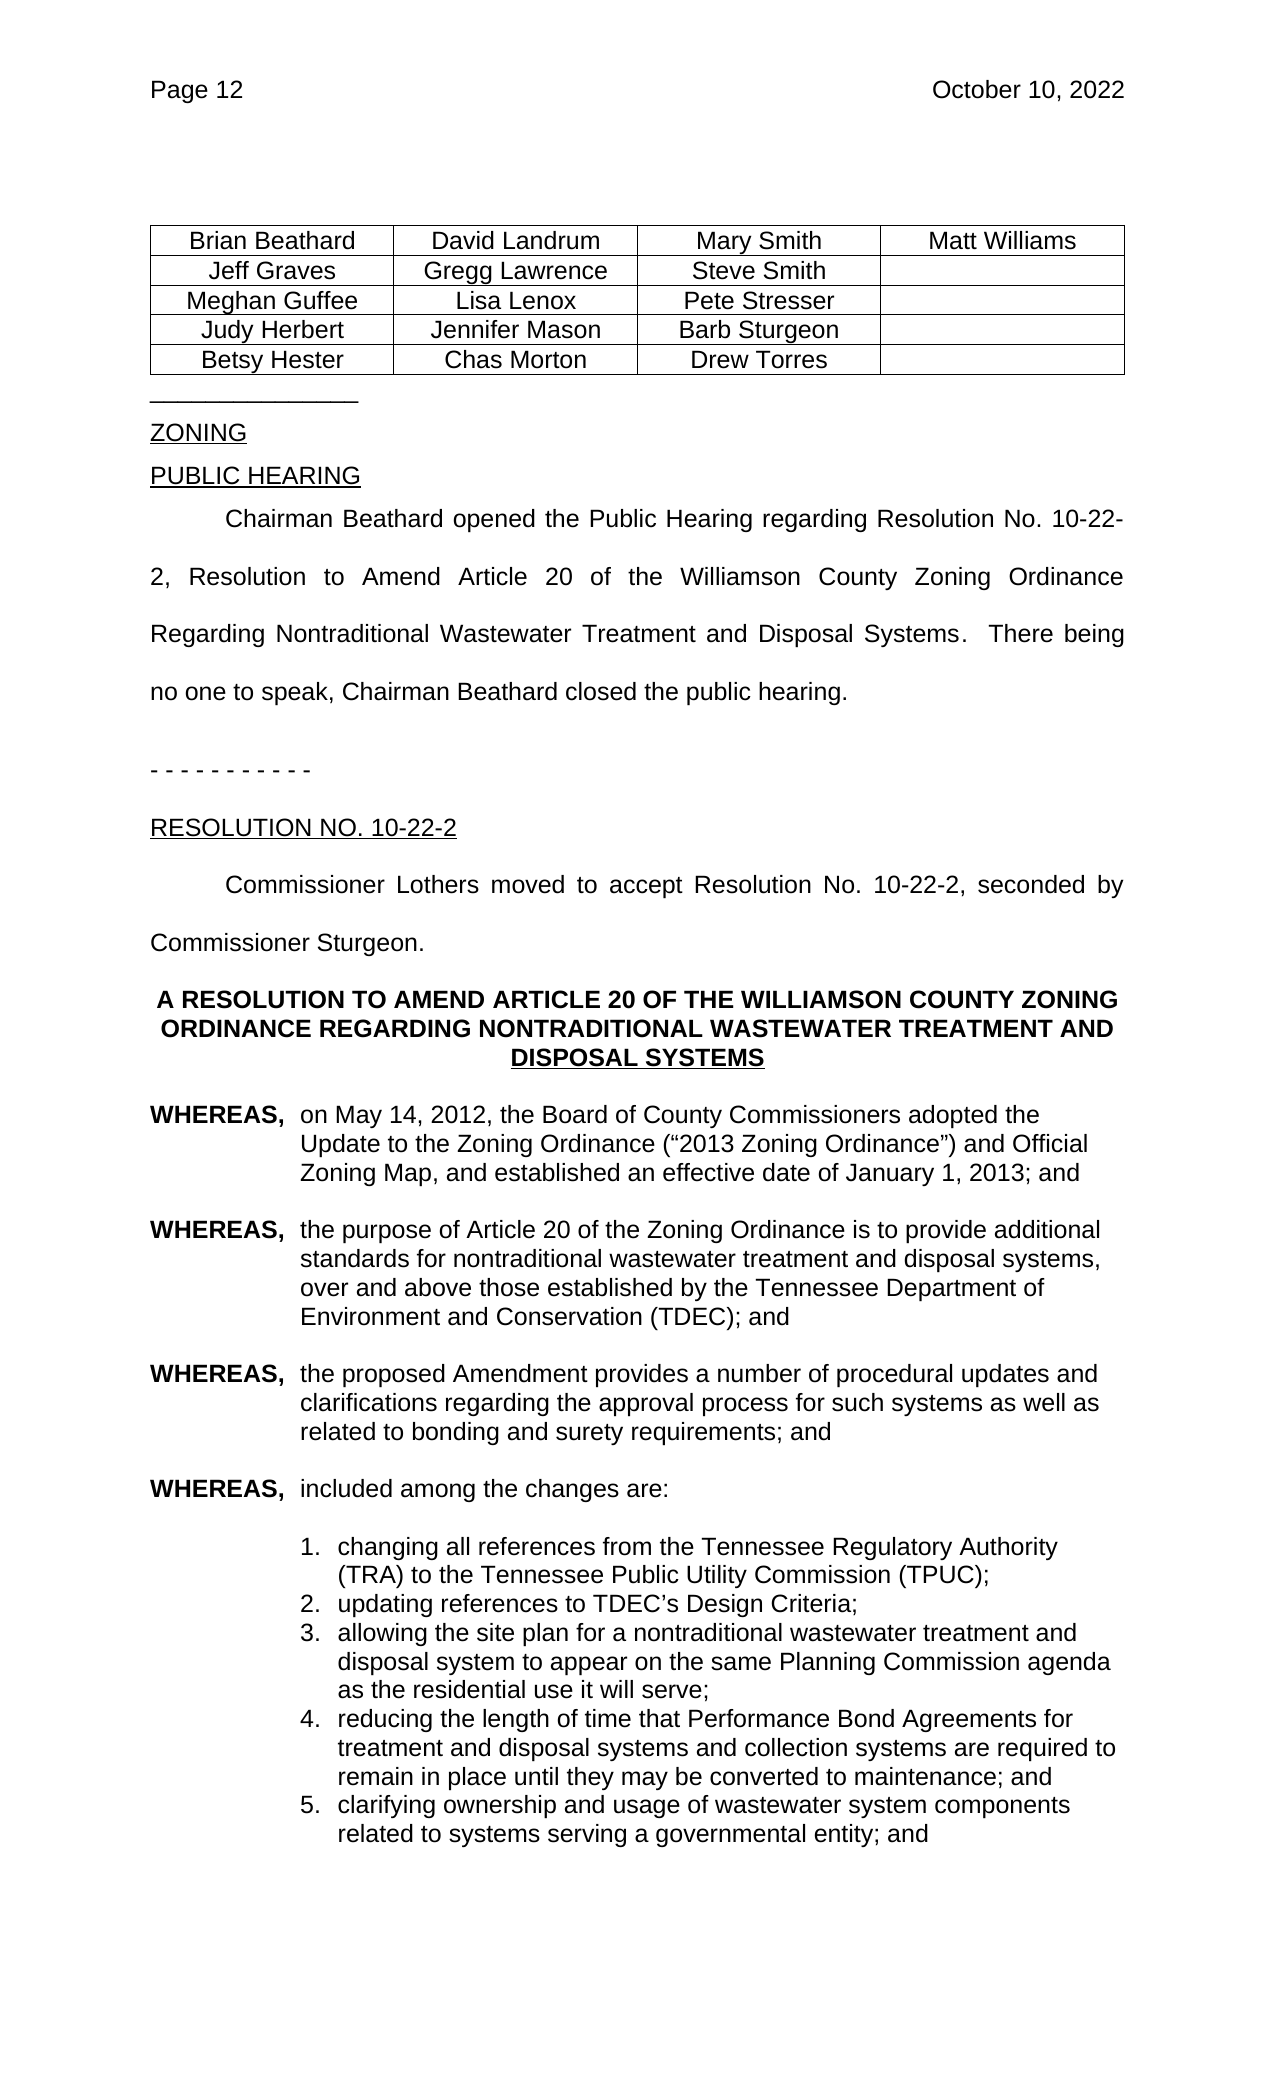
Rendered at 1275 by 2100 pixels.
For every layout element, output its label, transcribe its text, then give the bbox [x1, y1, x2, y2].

table_cell [881, 256, 1124, 284]
table_cell Mary Smith [638, 226, 880, 255]
table_cell Brian Beathard [151, 226, 393, 255]
table_cell [881, 345, 1124, 374]
table_cell Matt Williams [881, 226, 1124, 255]
table_cell Steve Smith [638, 256, 880, 284]
table_cell David Landrum [394, 226, 637, 255]
list reducing the length of time that Performance Bond Agreements for treatment and disposal systems and collection systems are required to remain in place until they may be converted to maintenance; and [300, 1704, 1125, 1790]
text WHEREAS, included among the changes are: [150, 1474, 1125, 1503]
list changing all references from the Tennessee Regulatory Authority (TRA) to the Tennessee Public Utility Commission (TPUC); [300, 1531, 1125, 1589]
text WHEREAS, the proposed Amendment provides a number of procedural updates and clarifications regarding the approval process for such systems as well as related to bonding and surety requirements; and [150, 1359, 1125, 1445]
text A RESOLUTION TO AMEND ARTICLE 20 OF THE WILLIAMSON COUNTY ZONING ORDINANCE REGARDING NONTRADITIONAL WASTEWATER TREATMENT AND DISPOSAL SYSTEMS [150, 985, 1125, 1071]
text Chairman Beathard opened the Public Hearing regarding Resolution No. 10-22-2, Resolution to Amend Article 20 of the Williamson County Zoning Ordinance Regarding Nontraditional Wastewater Treatment and Disposal Systems. There being no one to speak, Chairman Beathard closed the public hearing. [150, 504, 1125, 706]
table_cell Pete Stresser [638, 286, 880, 314]
table_cell Jeff Graves [151, 256, 393, 284]
list allowing the site plan for a nontraditional wastewater treatment and disposal system to appear on the same Planning Commission agenda as the residential use it will serve; [300, 1618, 1125, 1704]
table_cell Judy Herbert [151, 315, 393, 344]
table_cell Drew Torres [638, 345, 880, 374]
text - - - - - - - - - - - [150, 755, 1125, 784]
list updating references to TDEC’s Design Criteria; [300, 1589, 1125, 1618]
table_cell Betsy Hester [151, 345, 393, 374]
text RESOLUTION NO. 10-22-2 [150, 813, 1125, 841]
table_cell Barb Sturgeon [638, 315, 880, 344]
text WHEREAS, on May 14, 2012, the Board of County Commissioners adopted the Update to the Zoning Ordinance (“2013 Zoning Ordinance”) and Official Zoning Map, and established an effective date of January 1, 2013; and [150, 1100, 1125, 1186]
table_cell [881, 286, 1124, 314]
text ZONING [150, 418, 1125, 447]
table_cell Lisa Lenox [394, 286, 637, 314]
text Commissioner Lothers moved to accept Resolution No. 10-22-2, seconded by Commissioner Sturgeon. [150, 870, 1125, 956]
table_cell Meghan Guffee [151, 286, 393, 314]
table_cell Jennifer Mason [394, 315, 637, 344]
text _______________ [150, 375, 1125, 404]
text PUBLIC HEARING [150, 461, 1125, 490]
table_cell [881, 315, 1124, 344]
text WHEREAS, the purpose of Article 20 of the Zoning Ordinance is to provide additional standards for nontraditional wastewater treatment and disposal systems, over and above those established by the Tennessee Department of Environment and Conservation (TDEC); and [150, 1215, 1125, 1330]
table_cell Chas Morton [394, 345, 637, 374]
table_cell Gregg Lawrence [394, 256, 637, 284]
list clarifying ownership and usage of wastewater system components related to systems serving a governmental entity; and [300, 1790, 1125, 1848]
